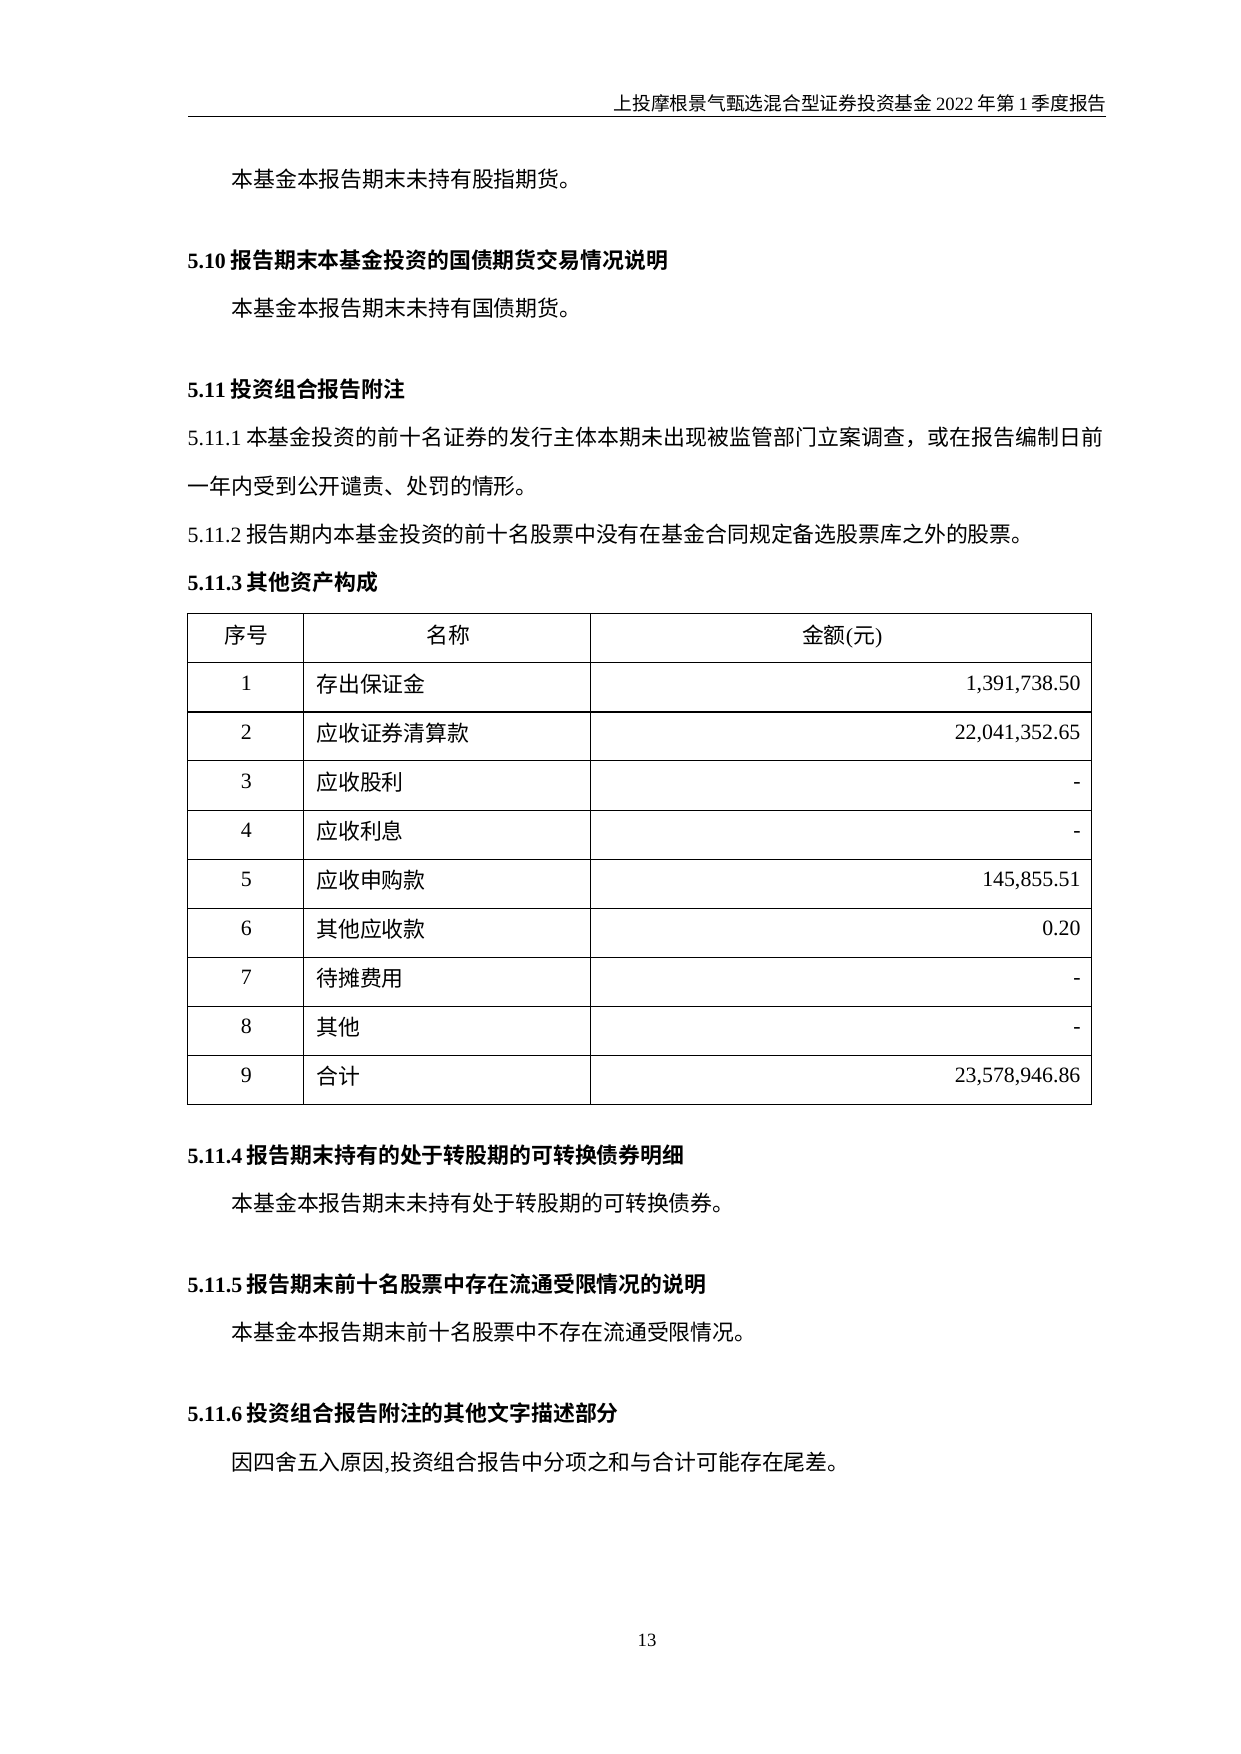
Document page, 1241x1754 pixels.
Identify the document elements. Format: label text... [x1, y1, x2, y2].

table_header 金额(元) [591, 614, 1091, 662]
table_cell 145,855.51 [591, 860, 1091, 908]
text 本基金本报告期末未持有股指期货。 [187, 162, 1106, 194]
text 5.10报告期末本基金投资的国债期货交易情况说明 [187, 243, 1106, 274]
text 5.11.2报告期内本基金投资的前十名股票中没有在基金合同规定备选股票库之外的股票。 [187, 517, 1106, 549]
table_cell 应收证券清算款 [304, 713, 590, 760]
table_cell 2 [188, 713, 303, 760]
table_cell 存出保证金 [304, 663, 590, 711]
table_cell 0.20 [591, 909, 1091, 957]
table_cell 22,041,352.65 [591, 713, 1091, 760]
table_cell 其他 [304, 1007, 590, 1055]
table_cell 8 [188, 1007, 303, 1055]
table_header 序号 [188, 614, 303, 662]
table_cell - [591, 761, 1091, 809]
table_cell 1,391,738.50 [591, 663, 1091, 711]
table_cell 合计 [304, 1056, 590, 1104]
table_cell 7 [188, 958, 303, 1006]
table_cell 其他应收款 [304, 909, 590, 957]
table_cell 6 [188, 909, 303, 957]
text 5.11.5报告期末前十名股票中存在流通受限情况的说明 [187, 1267, 1106, 1299]
table_cell 5 [188, 860, 303, 908]
text 因四舍五入原因,投资组合报告中分项之和与合计可能存在尾差。 [187, 1444, 1106, 1477]
table_cell - [591, 958, 1091, 1006]
text 本基金本报告期末未持有国债期货。 [187, 290, 1106, 323]
text 5.11.1本基金投资的前十名证券的发行主体本期未出现被监管部门立案调查，或在报告编制日前一年内受到公开谴责、处罚的情形。 [187, 419, 1106, 501]
table_cell 待摊费用 [304, 958, 590, 1006]
table_cell 3 [188, 761, 303, 809]
table_cell 23,578,946.86 [591, 1056, 1091, 1104]
text 本基金本报告期末未持有处于转股期的可转换债券。 [187, 1186, 1106, 1218]
table_cell 4 [188, 811, 303, 858]
table_cell - [591, 1007, 1091, 1055]
table_header 名称 [304, 614, 590, 662]
table_cell 应收申购款 [304, 860, 590, 908]
table_cell 应收利息 [304, 811, 590, 858]
text 本基金本报告期末前十名股票中不存在流通受限情况。 [187, 1315, 1106, 1347]
table_cell 1 [188, 663, 303, 711]
table_cell 应收股利 [304, 761, 590, 809]
table_cell 9 [188, 1056, 303, 1104]
text 5.11.4报告期末持有的处于转股期的可转换债券明细 [187, 1137, 1106, 1170]
text 5.11.3其他资产构成 [187, 565, 1106, 597]
text 5.11投资组合报告附注 [187, 371, 1106, 404]
text 5.11.6投资组合报告附注的其他文字描述部分 [187, 1396, 1106, 1428]
table_cell - [591, 811, 1091, 858]
